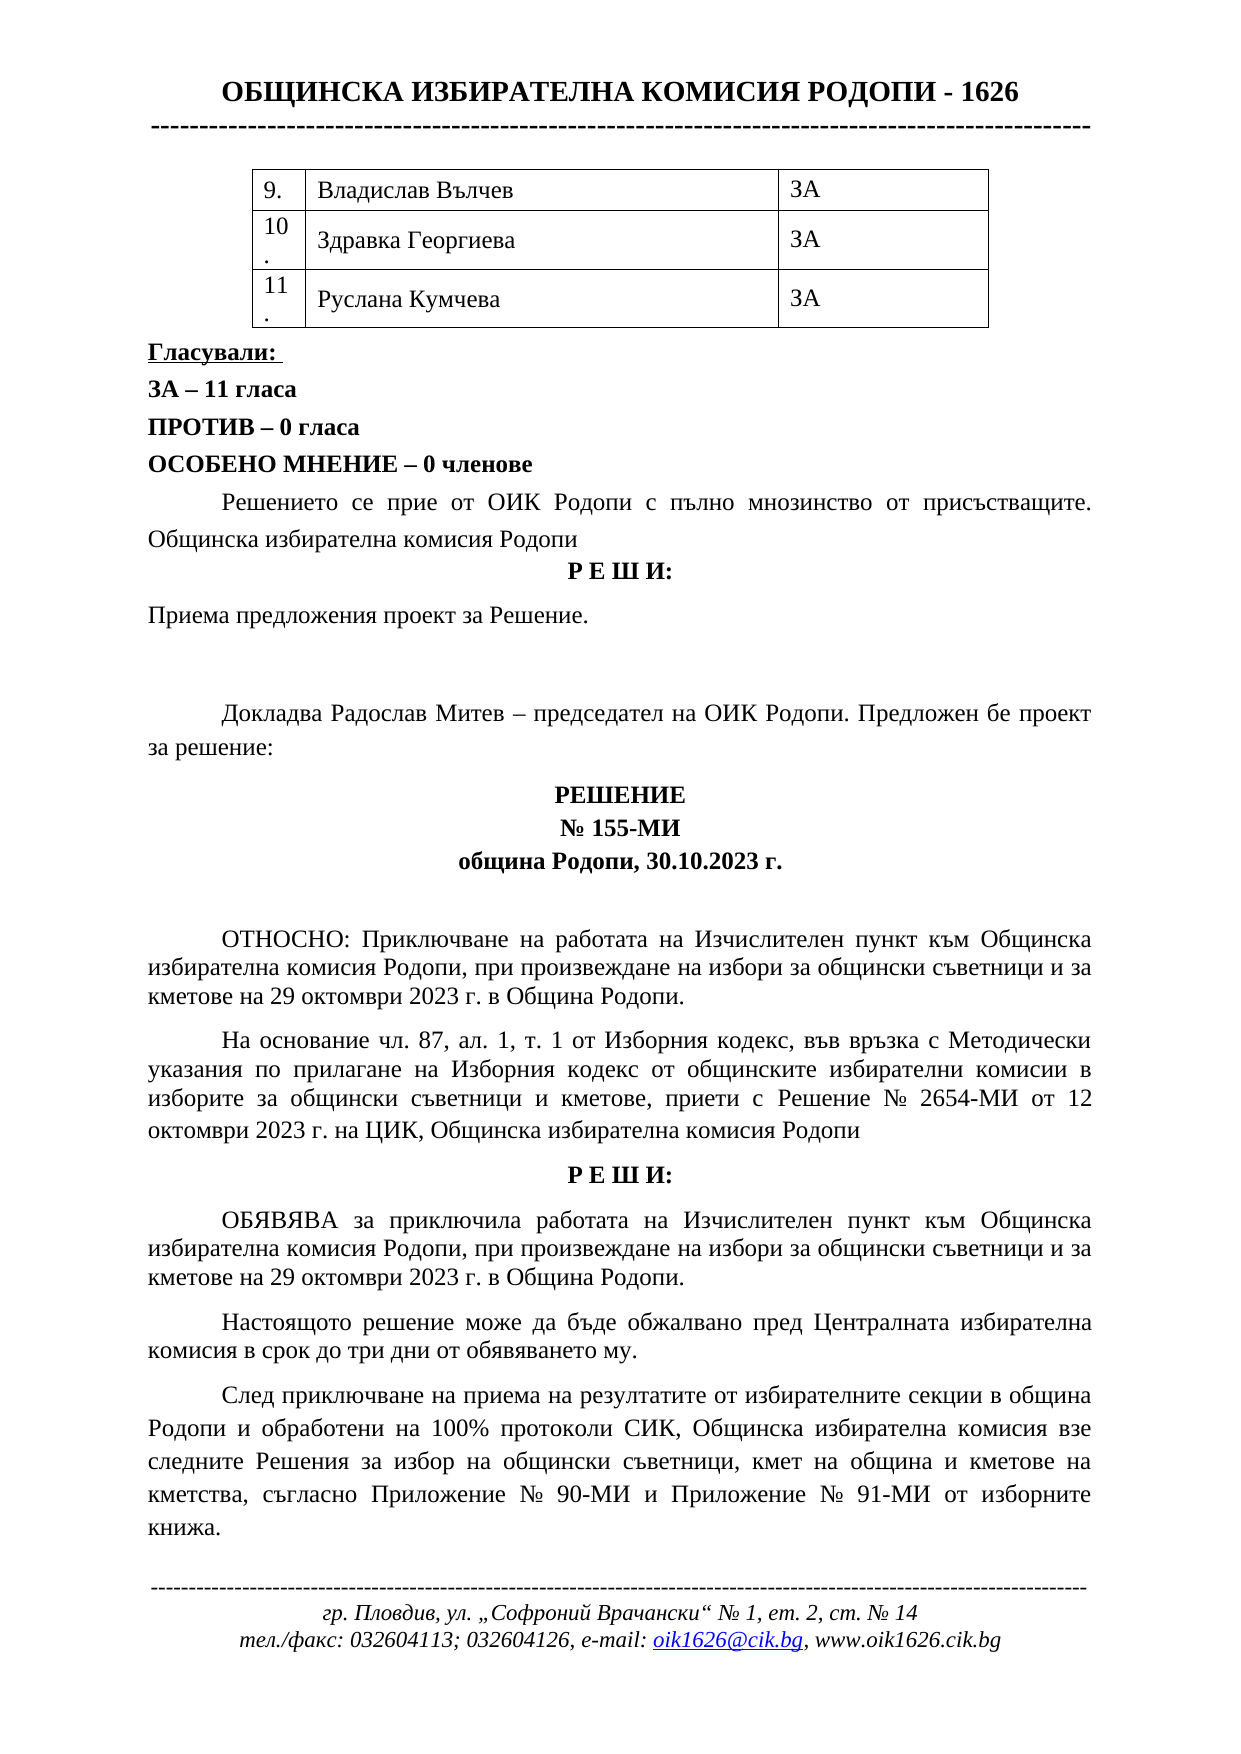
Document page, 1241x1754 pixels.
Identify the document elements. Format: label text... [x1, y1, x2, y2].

text Р Е Ш И: [148, 553, 1093, 584]
text ПРОТИВ – 0 гласа [148, 403, 1093, 441]
text На основание чл. 87, ал. 1, т. 1 от Изборния кодекс, във връзка с Методически указания по прилагане на Изборния кодекс от общинските избирателни комисии в изборите за общински съветници и кметове, приети с Решение № 2654-МИ от 12 октомври 2023 г. на ЦИК, Общинска избирателна комисия Родопи [148, 1026, 1093, 1145]
table_cell ЗА [779, 270, 988, 327]
table_cell ЗА [779, 170, 988, 210]
text Настоящото решение може да бъде обжалвано пред Централната избирателна комисия в срок до три дни от обявяването му. [148, 1307, 1093, 1364]
text ЗА – 11 гласа [148, 366, 1093, 403]
text Гласували: [148, 328, 1093, 366]
text Решението се прие от ОИК Родопи с пълно мнозинство от присъстващите. Общинска избирателна комисия Родопи [148, 478, 1093, 553]
text Приема предложения проект за Решение. [148, 600, 1093, 629]
table_cell Здравка Георгиева [306, 211, 778, 269]
table_cell Владислав Вълчев [306, 170, 778, 210]
text ОСОБЕНО МНЕНИЕ – 0 членове [148, 441, 1093, 478]
text РЕШЕНИЕ № 155-МИ община Родопи, 30.10.2023 г. [148, 780, 1093, 875]
table_cell Руслана Кумчева [306, 270, 778, 327]
table_cell ЗА [779, 211, 988, 269]
text ОТНОСНО: Приключване на работата на Изчислителен пункт към Общинска избирателна комисия Родопи, при произвеждане на избори за общински съветници и за кметове на 29 октомври 2023 г. в Община Родопи. [148, 924, 1093, 1010]
text Докладва Радослав Митев – председател на ОИК Родопи. Предложен бе проект за решение: [148, 698, 1093, 760]
text Р Е Ш И: [148, 1160, 1093, 1189]
table_cell 9. [253, 170, 305, 210]
text След приключване на приема на резултатите от избирателните секции в община Родопи и обработени на 100% протоколи СИК, Общинска избирателна комисия взе следните Решения за избор на общински съветници, кмет на община и кметове на кметства, съгласно Приложение № 90-МИ и Приложение № 91-МИ от изборните книжа. [148, 1380, 1093, 1541]
table_cell 11. [253, 270, 305, 327]
table_cell 10. [253, 211, 305, 269]
text ОБЯВЯВА за приключила работата на Изчислителен пункт към Общинска избирателна комисия Родопи, при произвеждане на избори за общински съветници и за кметове на 29 октомври 2023 г. в Община Родопи. [148, 1205, 1093, 1291]
